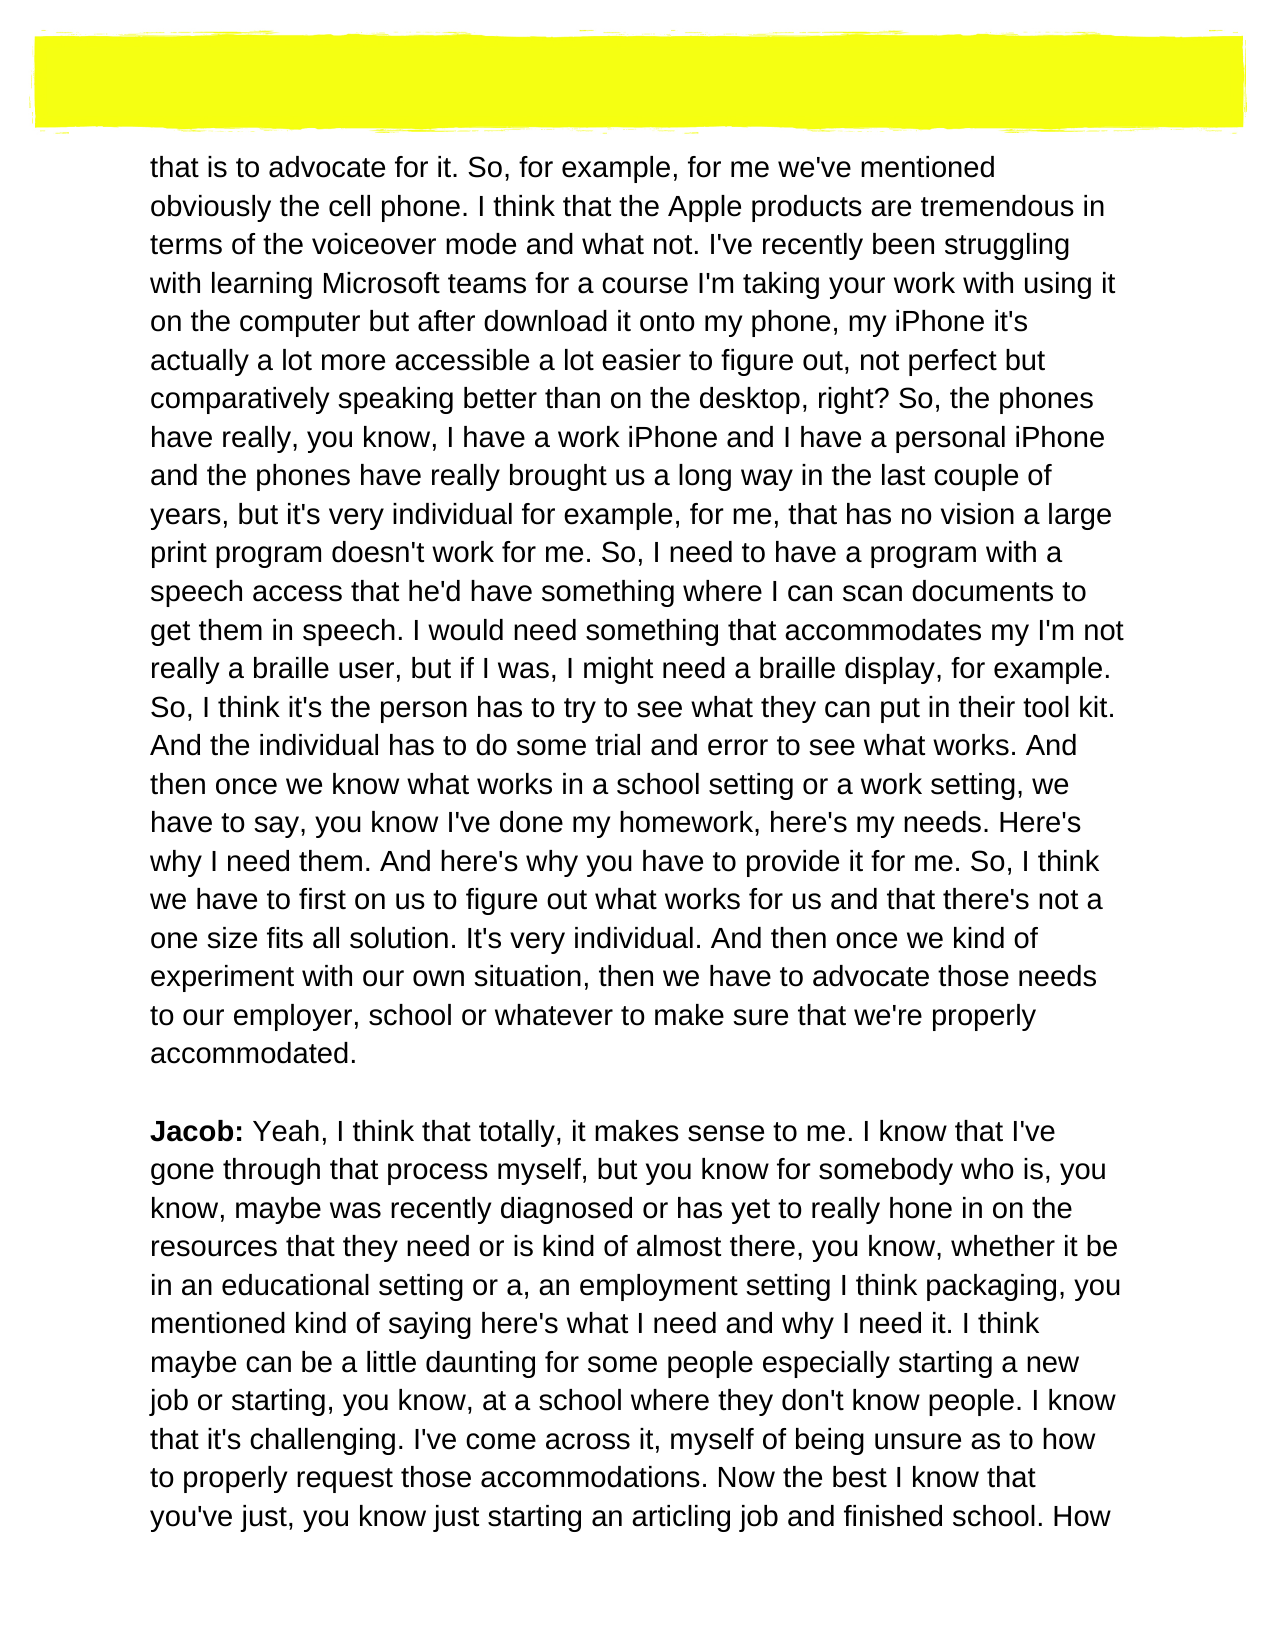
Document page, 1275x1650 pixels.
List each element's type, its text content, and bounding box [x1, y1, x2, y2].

picture [28, 28, 1250, 135]
